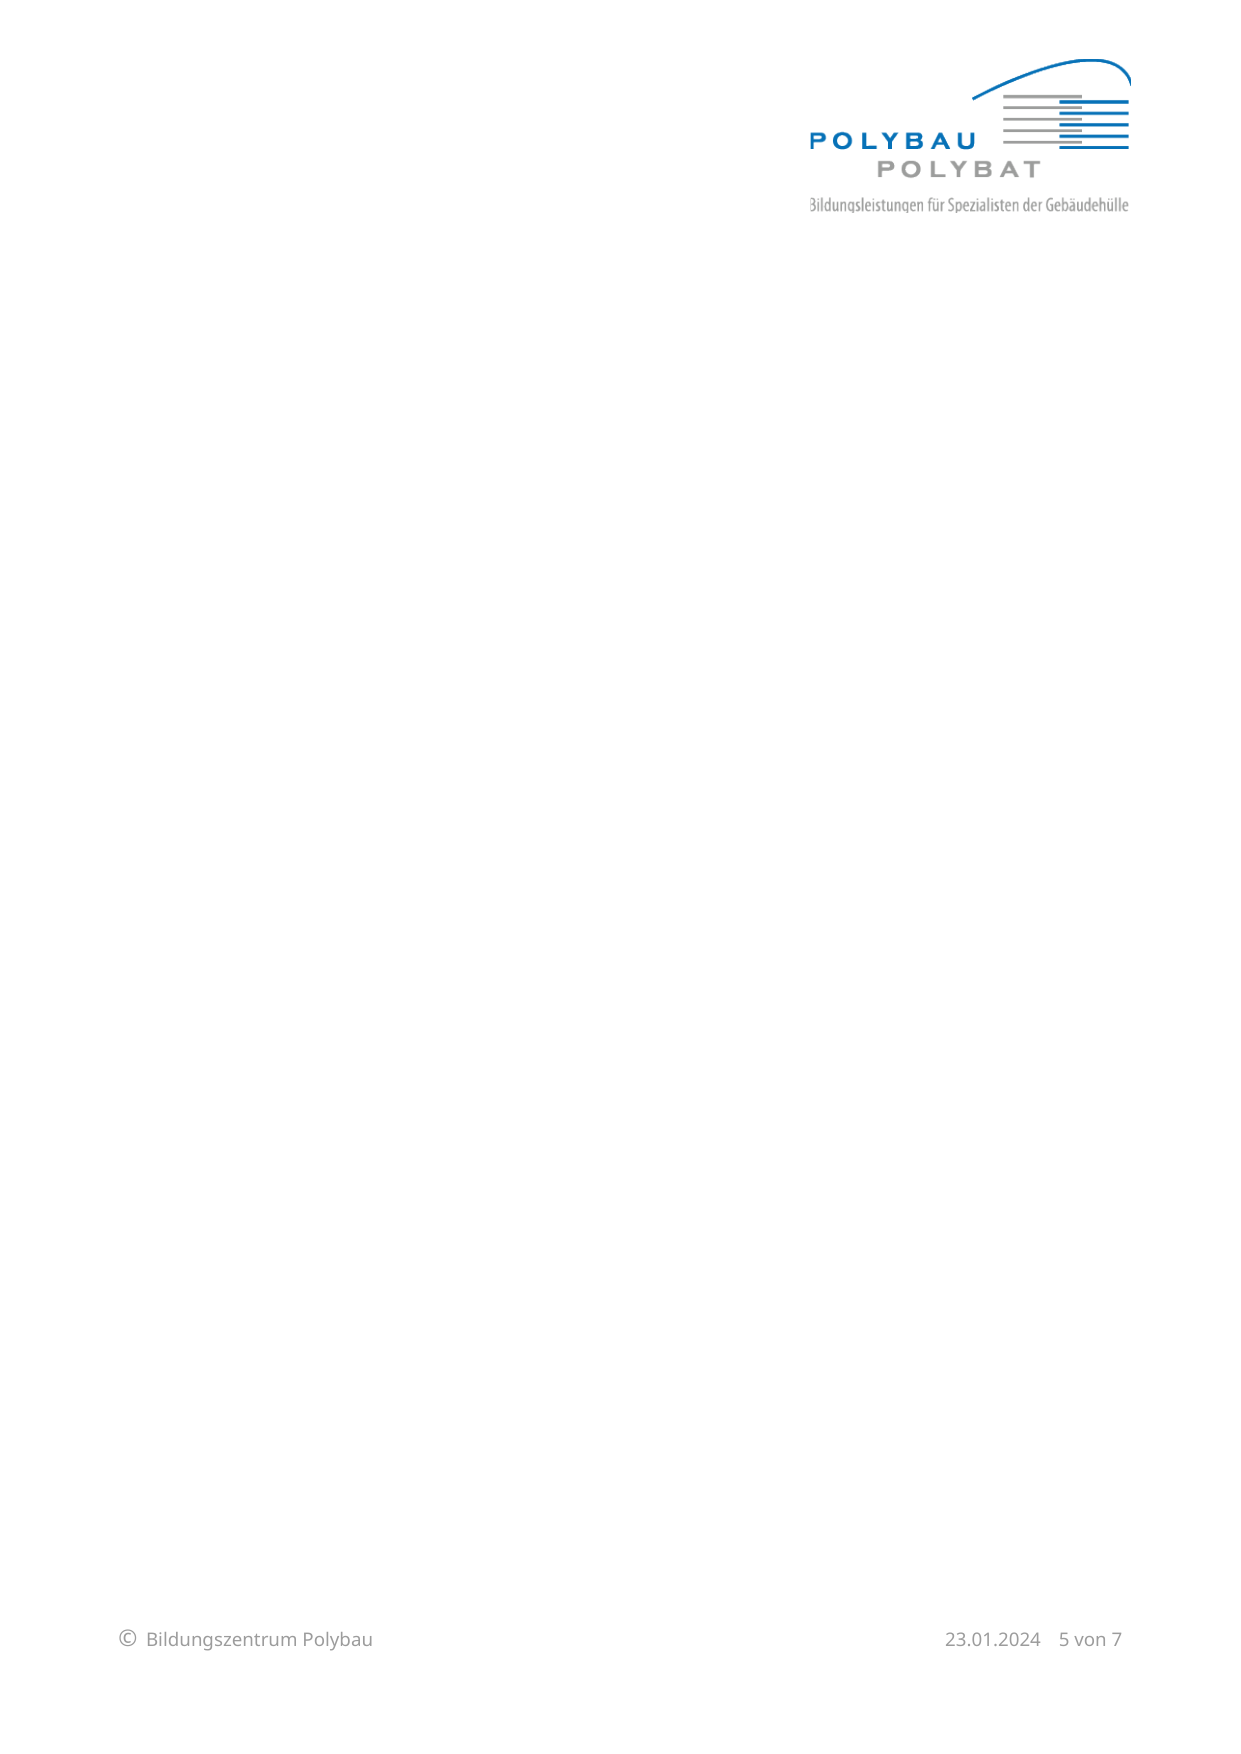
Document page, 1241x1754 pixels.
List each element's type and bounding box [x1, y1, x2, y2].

picture [809, 59, 1131, 212]
